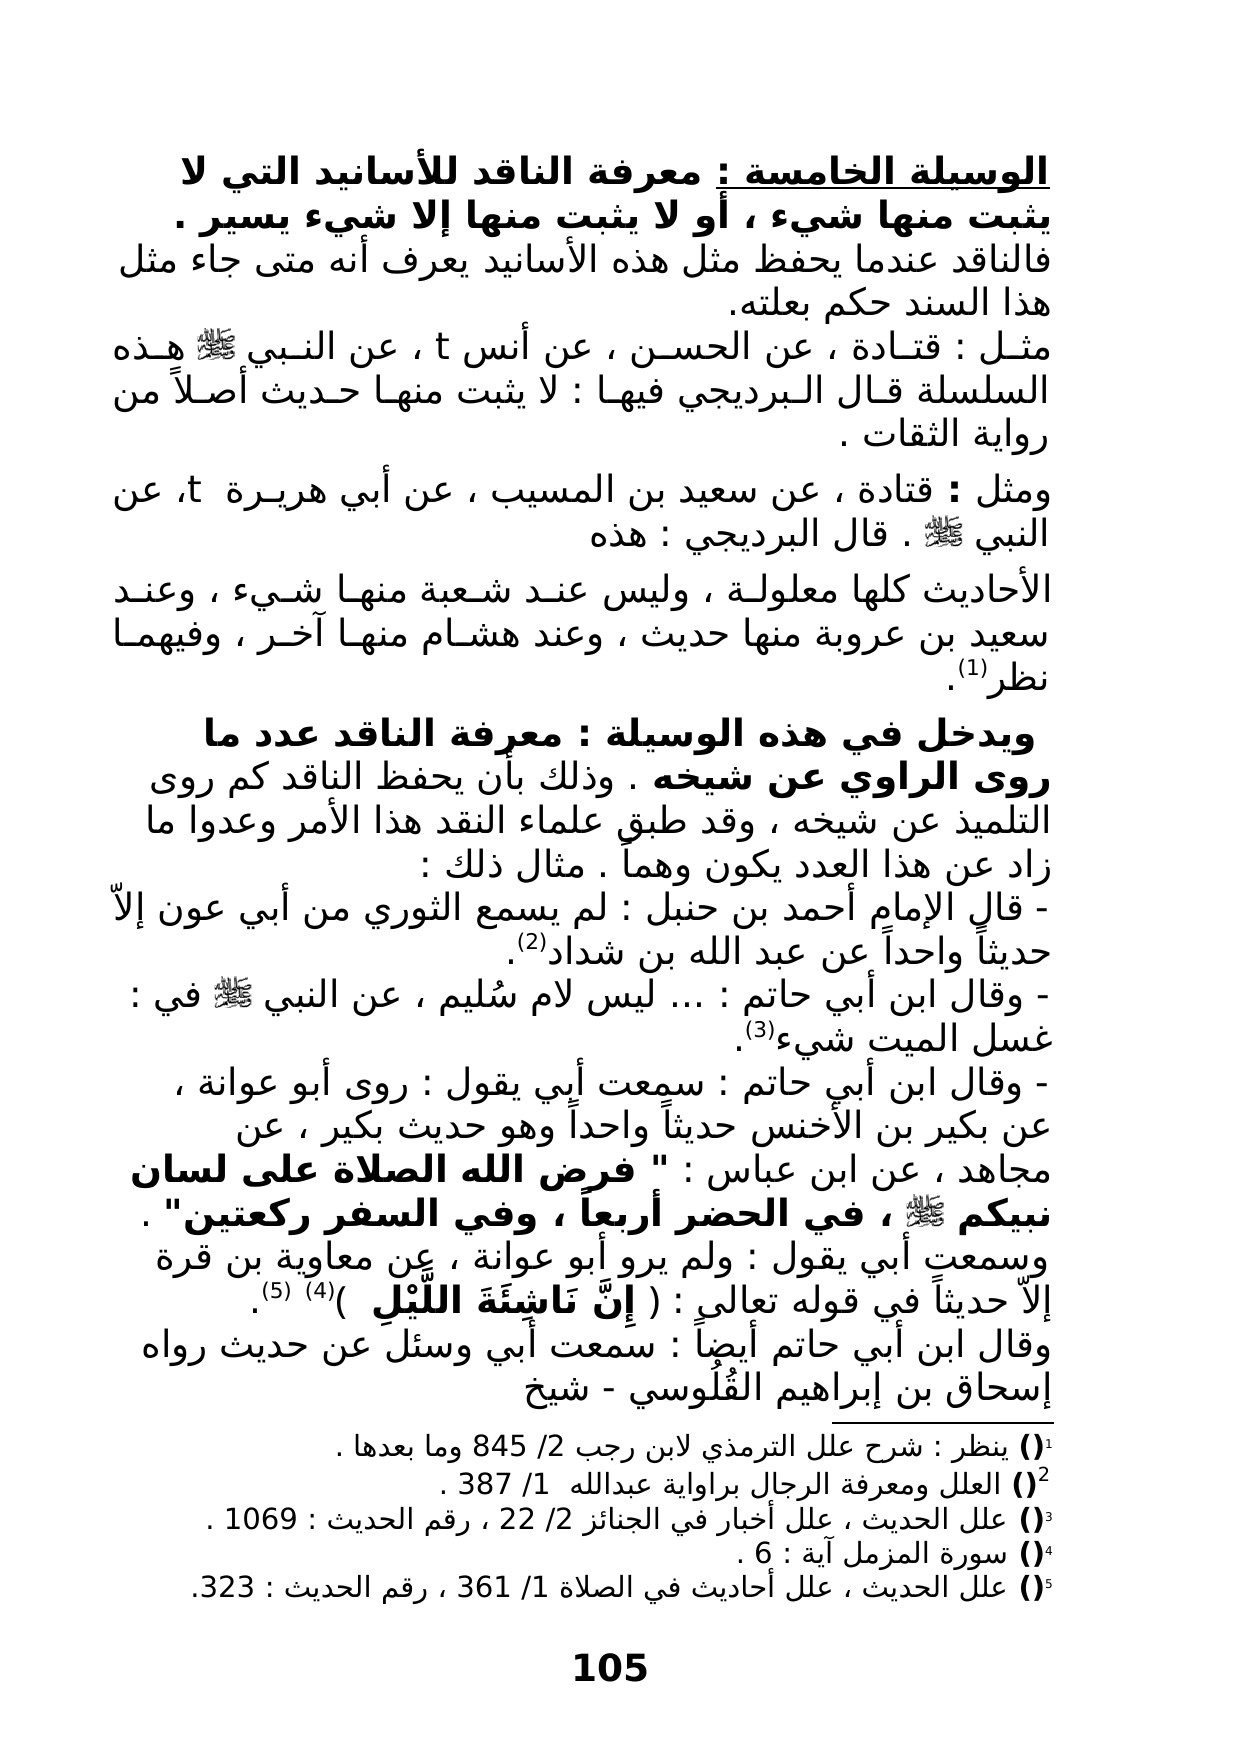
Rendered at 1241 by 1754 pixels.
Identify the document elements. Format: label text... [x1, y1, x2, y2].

picture [906, 1194, 944, 1227]
picture [197, 328, 235, 360]
text ويدخل في هذه الوسيلة : معرفة الناقد عدد ما روى الراوي عن شيخه . وذلك بأن يحفظ الناقد كم روى التلميذ عن شيخه ، وقد طبق علماء النقد هذا الأمر وعدوا ما زاد عن هذا العدد يكون وهماً . مثال ذلك : [112, 711, 1053, 886]
text - وقال ابن أبي حاتم : ... ليس لام سُليم ، عن النبي في : غسل الميت شيء(). [112, 973, 1053, 1060]
text - وقال ابن أبي حاتم : سمعت أبي يقول : روى أبو عوانة ، عن بكير بن الأخنس حديثاً واحداً وهو حديث بكير ، عن مجاهد ، عن ابن عباس : " فرض الله الصلاة على لسان نبيكم ، في الحضر أربعاً ، وفي السفر ركعتين" . [112, 1060, 1053, 1235]
text ومثل : قتادة ، عن سعيد بن المسيب ، عن أبي هريرة ، عن النبي . قال البرديجي : هذه [112, 468, 1053, 555]
picture [214, 976, 252, 1008]
text الأحاديث كلها معلولة ، وليس عند شعبة منها شيء ، وعند سعيد بن عروبة منها حديث ، وعند هشام منها آخر ، وفيهما نظر(). [112, 568, 1053, 699]
text وسمعت أبي يقول : ولم يرو أبو عوانة ، عن معاوية بن قرة إلاّ حديثاً في قوله تعالى : ﴿ إِنَّ نَاشِئَةَ اللَّيْلِ ﴾() (). [112, 1235, 1053, 1322]
text وقال ابن أبي حاتم أيضاً : سمعت أبي وسئل عن حديث رواه إسحاق بن إبراهيم القُلُوسي - شيخ [112, 1322, 1053, 1409]
text مثل : قتادة ، عن الحسن ، عن أنس ، عن النبي هذه السلسلة قال البرديجي فيها : لا يثبت منها حديث أصلاً من رواية الثقات . [112, 324, 1053, 456]
text الوسيلة الخامسة : معرفة الناقد للأسانيد التي لا يثبت منها شيء ، أو لا يثبت منها إلا شيء يسير . فالناقد عندما يحفظ مثل هذه الأسانيد يعرف أنه متى جاء مثل هذا السند حكم بعلته. [112, 150, 1053, 324]
text - قال الإمام أحمد بن حنبل : لم يسمع الثوري من أبي عون إلاّ حديثاً واحداً عن عبد الله بن شداد(). [112, 886, 1053, 973]
picture [925, 515, 963, 547]
